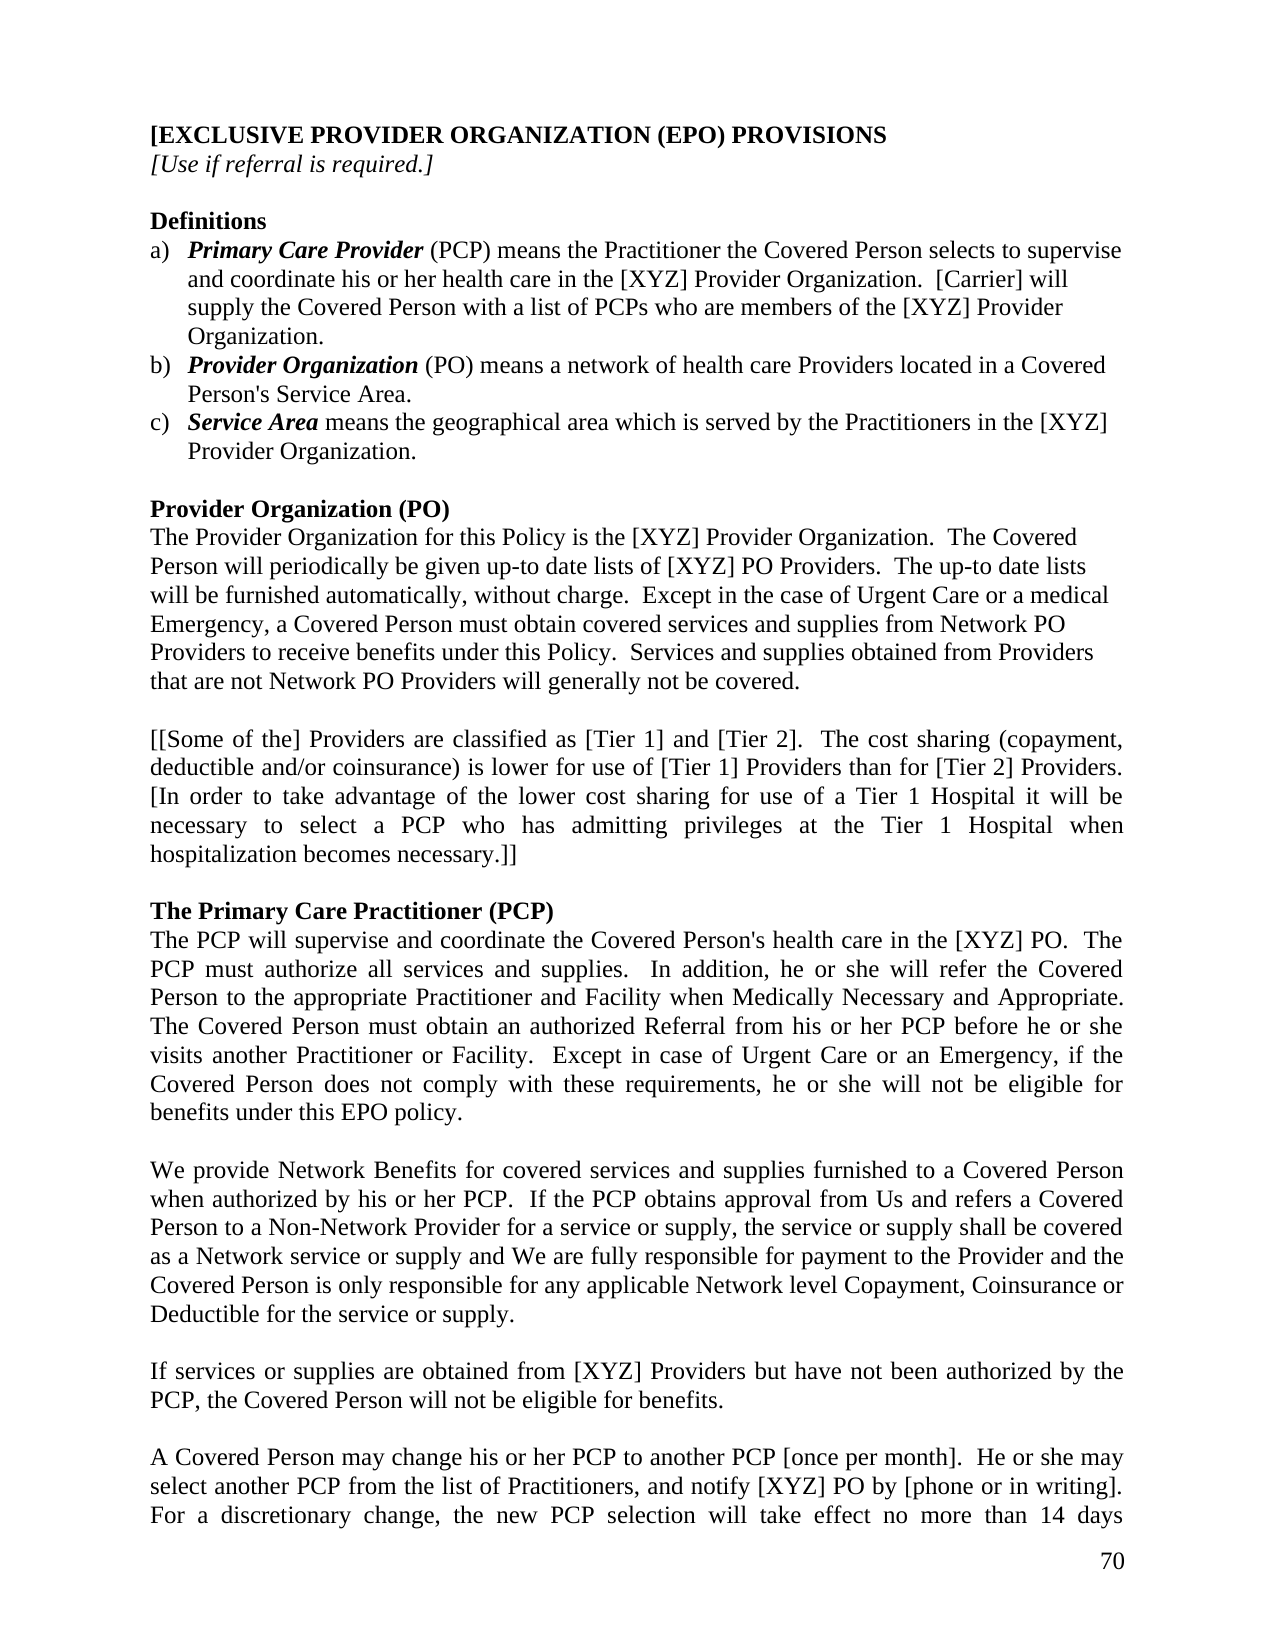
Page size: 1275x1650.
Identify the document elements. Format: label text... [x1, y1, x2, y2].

text Provider Organization () [150, 494, 1125, 522]
text The PCP will supervise and coordinate the Covered Person's health care in the [XYZ] . The PCP must authorize all services and supplies. In addition, he or she will refer the Covered Person to the appropriate Practitioner and Facility when Medically Necessary and Appropriate. The Covered Person must obtain an authorized Referral from his or her PCP before he or she visits another Practitioner or Facility. Except in case of Urgent Care or an Emergency, if the Covered Person does not comply with these requirements, he or she will not be eligible for benefits under this EPO policy. [150, 925, 1125, 1126]
text The Primary Care Practitioner (PCP) [150, 896, 1125, 925]
text [Use if referral is required.] [150, 149, 1125, 177]
text The Provider Organization for this Policy is the [XYZ] Provider Organization. The Covered Person will periodically be given up-to date lists of [XYZ] PO Providers. The up-to date lists will be furnished automatically, without charge. Except in the case of Urgent Care or a medical Emergency, a Covered Person must obtain covered services and supplies from Network PO Providers to receive benefits under this Policy. Services and supplies obtained from Providers that are not Network PO Providers will generally not be covered. [150, 522, 1125, 695]
text We provide Network Benefits for covered services and supplies furnished to a Covered Person when authorized by his or her PCP. If the PCP obtains approval from Us and refers a Covered Person to a Non-Network Provider for a service or supply, the service or supply shall be covered as a Network service or supply and We are fully responsible for payment to the Provider and the Covered Person is only responsible for any applicable Network level Copayment, Coinsurance or Deductible for the service or supply. [150, 1155, 1125, 1327]
text [EXCLUSIVE PROVIDER ORGANIZATION (EPO) PROVISIONS [150, 120, 1125, 149]
list Provider Organization () means a network of health care Providers located in a Covered Person's Service Area. [150, 350, 1125, 407]
text Definitions [150, 206, 1125, 235]
text [[Some of the] Providers are classified as [Tier 1] and [Tier 2]. The cost sharing (copayment, deductible and/or coinsurance) is lower for use of [Tier 1] Providers than for [Tier 2] Providers. [In order to take advantage of the lower cost sharing for use of a Tier 1 Hospital it will be necessary to select a PCP who has admitting privileges at the Tier 1 Hospital when hospitalization becomes necessary.]] [150, 724, 1125, 867]
list Service Area means the geographical area which is served by the Practitioners in the [XYZ] Provider Organization. [150, 407, 1125, 465]
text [150, 1442, 1125, 1529]
text If services or supplies are obtained from [XYZ] Providers but have not been authorized by the PCP, the Covered Person will not be eligible for benefits. [150, 1356, 1125, 1414]
list Primary Care Provider (PCP) means the Practitioner the Covered Person selects to supervise and coordinate his or her health care in the [XYZ] Provider Organization. [Carrier] will supply the Covered Person with a list of PCPs who are members of the [XYZ] Provider Organization. [150, 235, 1125, 350]
